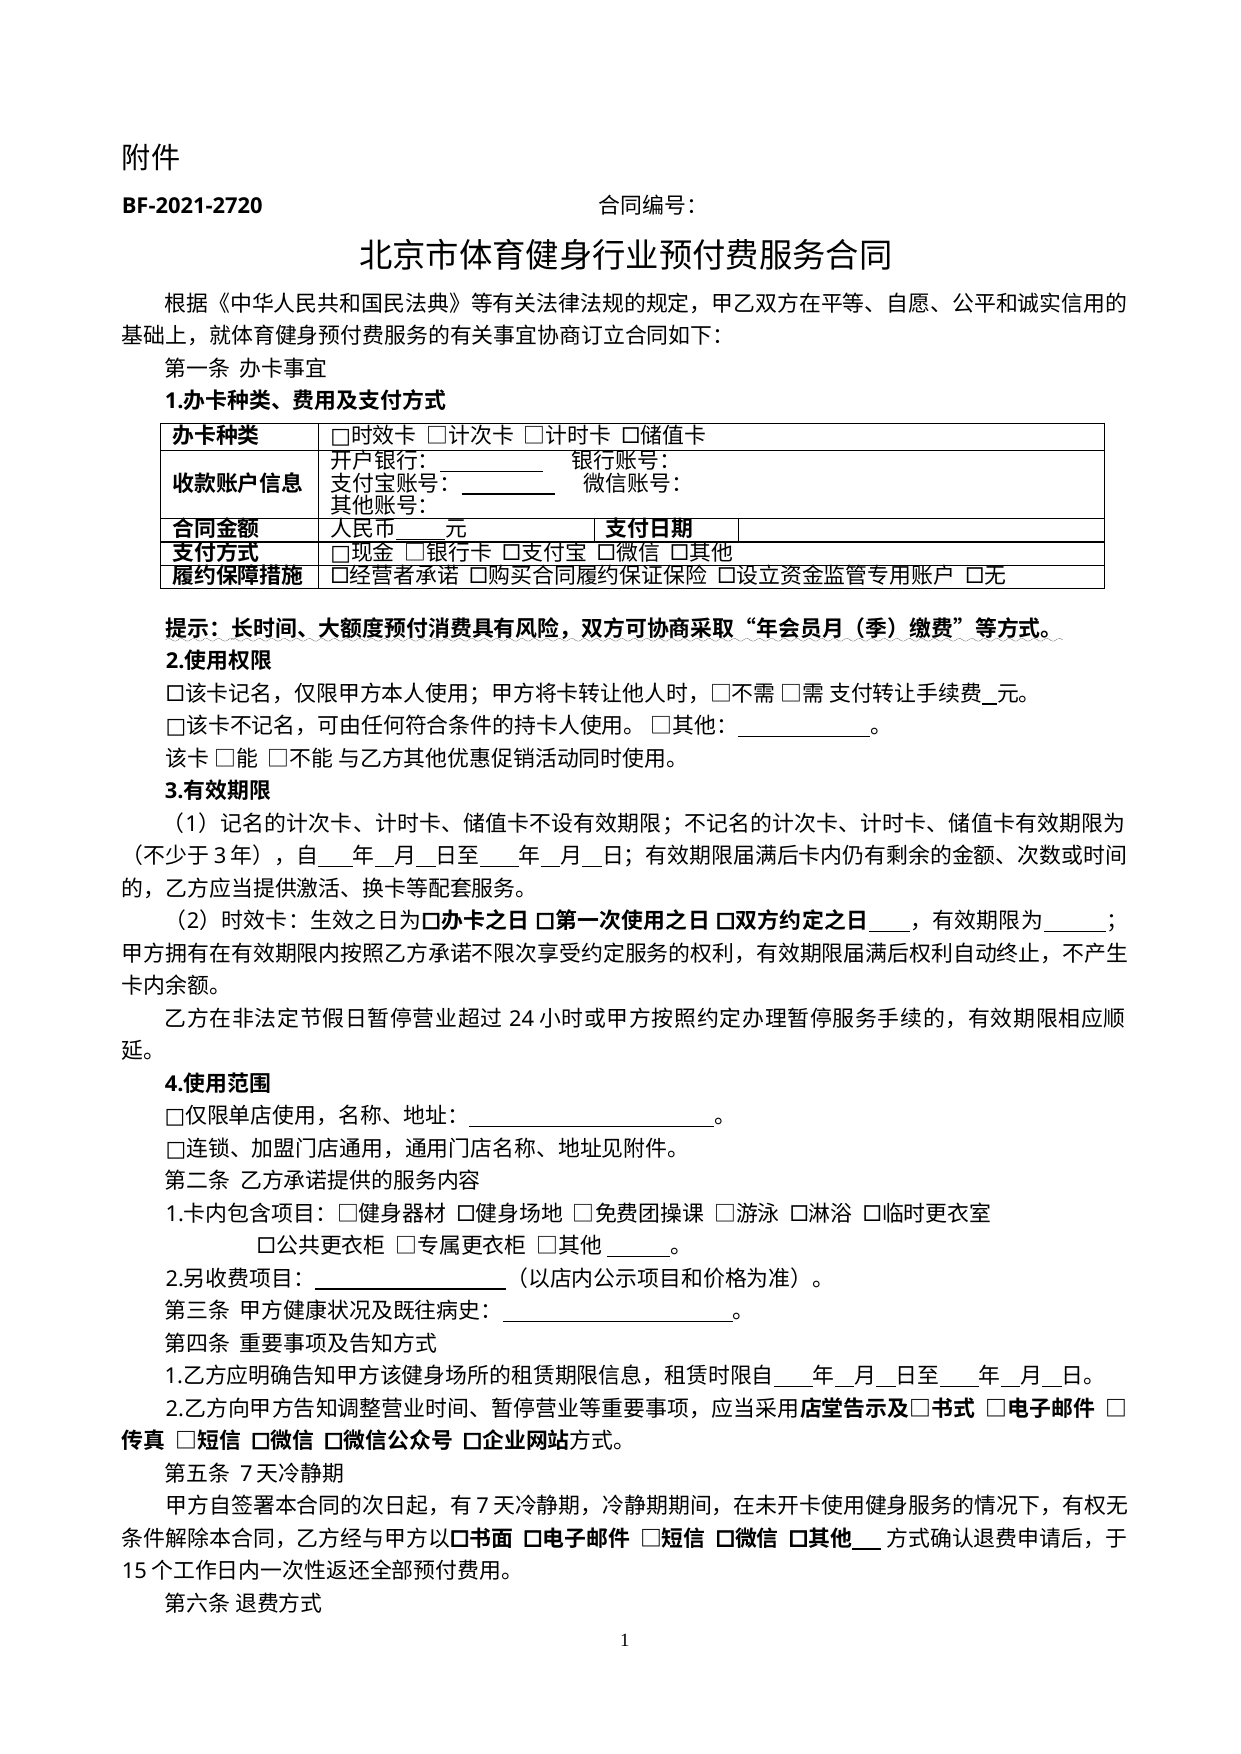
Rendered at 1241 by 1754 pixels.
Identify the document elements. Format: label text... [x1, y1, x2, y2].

table_cell 履约保障措施 [161, 566, 318, 588]
list 退费方式 [122, 1586, 1128, 1618]
text 第一条 办卡事宜 [122, 351, 1128, 383]
text 第五条 7天冷静期 [122, 1456, 1128, 1488]
table_header 办卡种类 [161, 424, 318, 450]
table_cell □现金 □银行卡 支付宝 微信 其他 [319, 543, 1104, 565]
text 第三条 甲方健康状况及既往病史： 。 [122, 1293, 1128, 1326]
text □连锁、加盟门店通用，通用门店名称、地址见附件。 [122, 1131, 1128, 1163]
text 该卡记名，仅限甲方本人使用；甲方将卡转让他人时，□不需 □需 支付转让手续费 元。 [122, 676, 1128, 708]
text 2.乙方向甲方告知调整营业时间、暂停营业等重要事项，应当采用店堂告示及□书式 □电子邮件 □传真 □短信 微信 微信公众号 企业网站方式。 [122, 1391, 1128, 1456]
table_cell [739, 519, 1104, 541]
text 乙方在非法定节假日暂停营业超过24小时或甲方按照约定办理暂停服务手续的，有效期限相应顺延。 [122, 1001, 1128, 1066]
text 第四条 重要事项及告知方式 [122, 1326, 1128, 1358]
table_cell 合同金额 [161, 519, 318, 541]
text 3.有效期限 [122, 773, 1128, 806]
table_cell 收款账户信息 [161, 451, 318, 518]
table_header □时效卡 □计次卡 □计时卡 储值卡 [319, 424, 1104, 450]
text 4.使用范围 [122, 1066, 1128, 1098]
text 该卡 □能 □不能 与乙方其他优惠促销活动同时使用。 [122, 741, 1128, 773]
text 提示：长时间、大额度预付消费具有风险，双方可协商采取“年会员月（季）缴费”等方式。 [122, 416, 1128, 643]
table_cell 经营者承诺 购买合同履约保证保险 设立资金监管专用账户 无 [319, 566, 1104, 588]
table_cell 支付方式 [161, 543, 318, 565]
text 甲方自签署本合同的次日起，有7天冷静期，冷静期期间，在未开卡使用健身服务的情况下，有权无条件解除本合同，乙方经与甲方以书面 电子邮件 □短信 微信 其他 方式确认退费申请后，于15个工作日内一次性返还全部预付费用。 [122, 1488, 1128, 1586]
text □仅限单店使用，名称、地址： 。 [122, 1098, 1128, 1131]
table_cell 开户银行： 银行账号： 支付宝账号： 微信账号： 其他账号： [319, 451, 1104, 518]
text （1）记名的计次卡、计时卡、储值卡不设有效期限；不记名的计次卡、计时卡、储值卡有效期限为 （不少于3年），自 年 月 日至 年 月 日；有效期限届满后卡内仍有剩余的金额、次数或时间的，乙方应当提供激活、换卡等配套服务。 [122, 806, 1128, 903]
text 1.办卡种类、费用及支付方式 [122, 383, 1128, 416]
text BF-2021-2720 合同编号： [122, 188, 1129, 221]
table_cell 人民币 元 [319, 519, 594, 541]
text 第二条 乙方承诺提供的服务内容 [122, 1163, 1128, 1196]
text 2.使用权限 [122, 643, 1128, 676]
table_cell 支付日期 [595, 519, 738, 541]
text 1.卡内包含项目：□健身器材 健身场地 □免费团操课 □游泳 淋浴 临时更衣室 [122, 1196, 1128, 1228]
text （2）时效卡：生效之日为办卡之日 第一次使用之日 双方约定之日 ，有效期限为 ；甲方拥有在有效期限内按照乙方承诺不限次享受约定服务的权利，有效期限届满后权利自动终止，不产生卡内余额。 [122, 903, 1128, 1001]
text □该卡不记名，可由任何符合条件的持卡人使用。 □其他： 。 [122, 708, 1128, 741]
text 公共更衣柜 □专属更衣柜 □其他 。 [122, 1228, 1128, 1261]
text 根据《中华人民共和国民法典》等有关法律法规的规定，甲乙双方在平等、自愿、公平和诚实信用的基础上，就体育健身预付费服务的有关事宜协商订立合同如下： [122, 286, 1128, 351]
text 2.另收费项目： （以店内公示项目和价格为准）。 [122, 1261, 1128, 1293]
text 北京市体育健身行业预付费服务合同 [122, 221, 1129, 286]
text 1.乙方应明确告知甲方该健身场所的租赁期限信息，租赁时限自 年 月 日至 年 月 日。 [122, 1358, 1128, 1391]
text 附件 [122, 123, 1129, 188]
